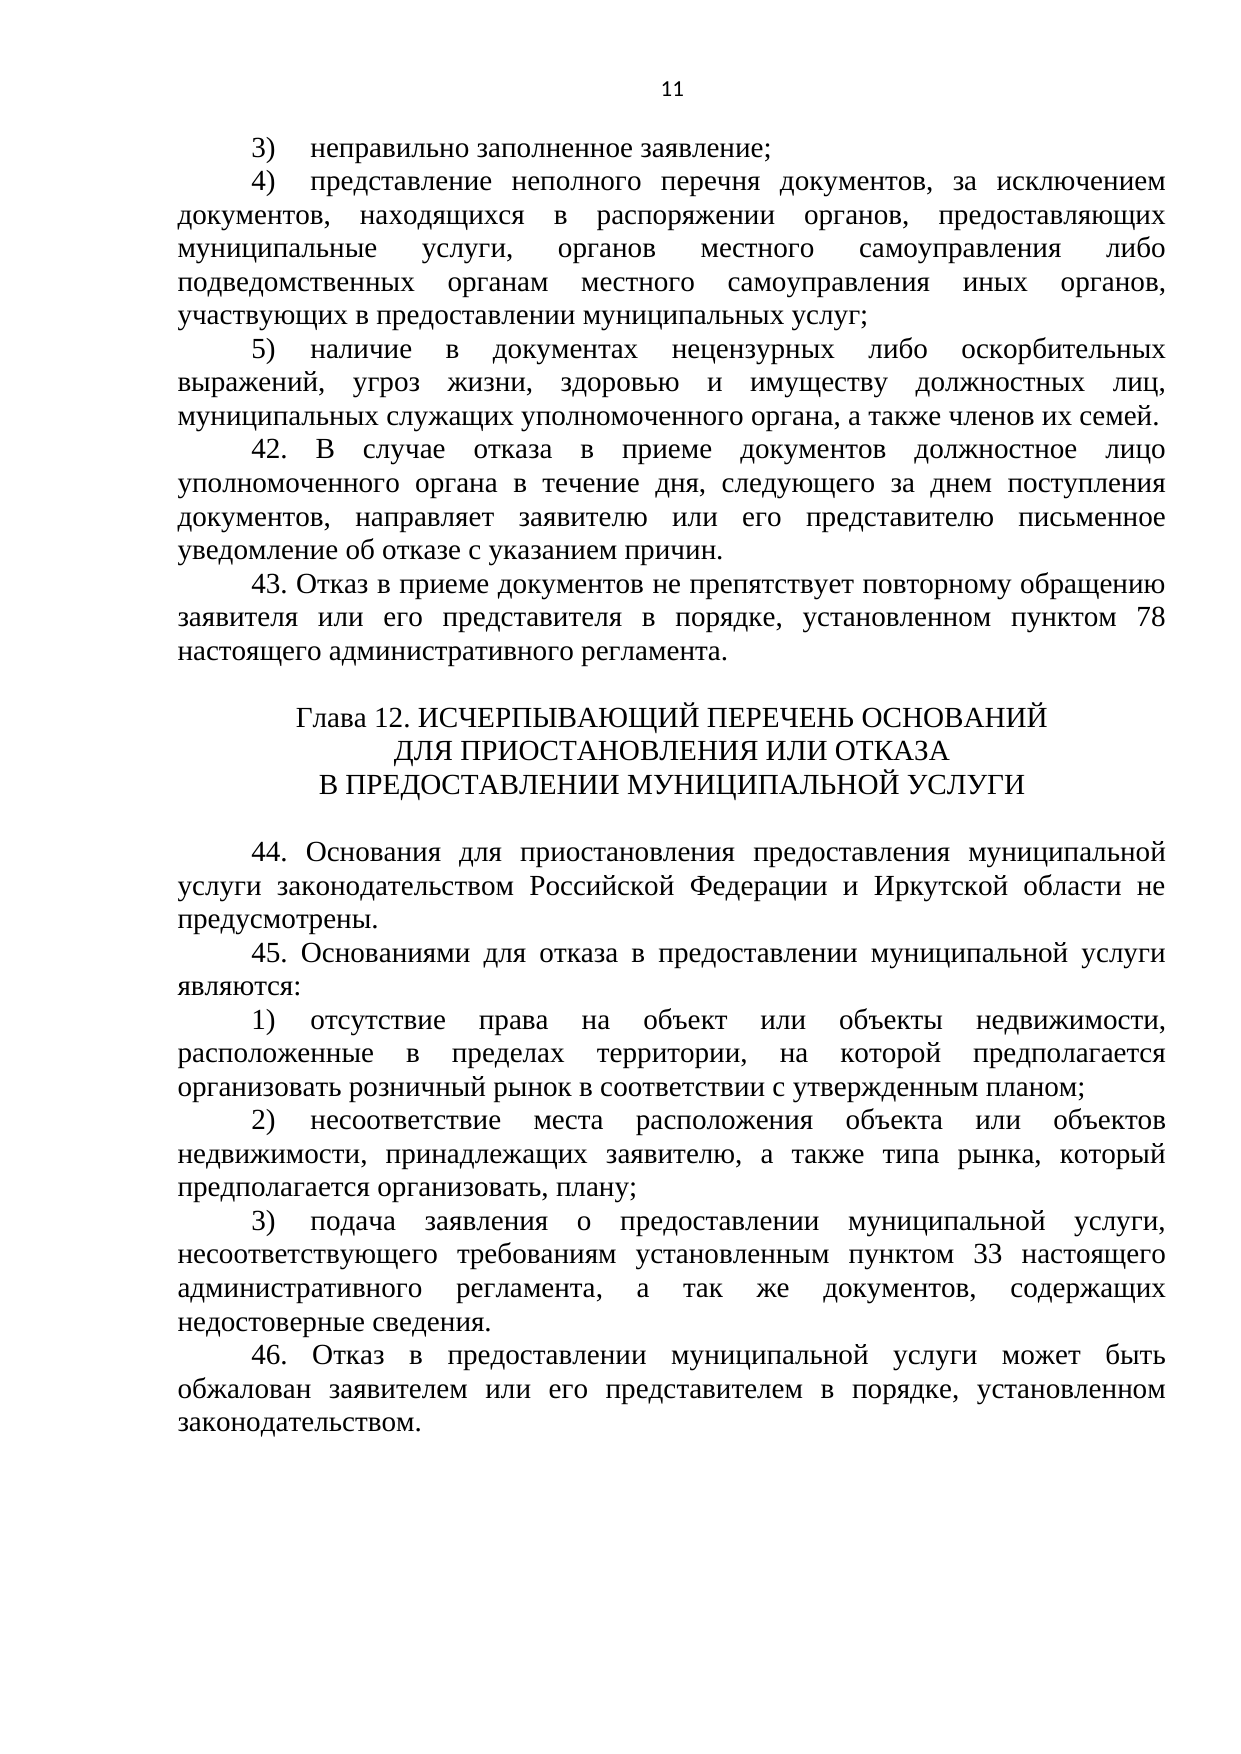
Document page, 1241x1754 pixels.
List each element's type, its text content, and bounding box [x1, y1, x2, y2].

list представление неполного перечня документов, за исключением документов, находящихся в распоряжении органов, предоставляющих муниципальные услуги, органов местного самоуправления либо подведомственных органам местного самоуправления иных органов, участвующих в предоставлении муниципальных услуг; [177, 163, 1167, 331]
text 44. Основания для приостановления предоставления муниципальной услуги законодательством Российской Федерации и Иркутской области не предусмотрены. [177, 834, 1167, 935]
text 45. Основаниями для отказа в предоставлении муниципальной услуги являются: [177, 935, 1167, 1002]
text ДЛЯ ПРИОСТАНОВЛЕНИЯ ИЛИ ОТКАЗА [177, 733, 1167, 767]
list неправильно заполненное заявление; [177, 130, 1167, 163]
list отсутствие права на объект или объекты недвижимости, расположенные в пределах территории, на которой предполагается организовать розничный рынок в соответствии с утвержденным планом; [177, 1002, 1167, 1102]
text Глава 12. ИСЧЕРПЫВАЮЩИЙ ПЕРЕЧЕНЬ ОСНОВАНИЙ [177, 700, 1167, 733]
text 42. В случае отказа в приеме документов должностное лицо уполномоченного органа в течение дня, следующего за днем поступления документов, направляет заявителю или его представителю письменное уведомление об отказе с указанием причин. [177, 432, 1167, 566]
text В ПРЕДОСТАВЛЕНИИ МУНИЦИПАЛЬНОЙ УСЛУГИ [177, 767, 1167, 801]
list наличие в документах нецензурных либо оскорбительных выражений, угроз жизни, здоровью и имуществу должностных лиц, муниципальных служащих уполномоченного органа, а также членов их семей. [177, 331, 1167, 432]
text 46. Отказ в предоставлении муниципальной услуги может быть обжалован заявителем или его представителем в порядке, установленном законодательством. [177, 1337, 1167, 1438]
list подача заявления о предоставлении муниципальной услуги, несоответствующего требованиям установленным пунктом 33 настоящего административного регламента, а так же документов, содержащих недостоверные сведения. [177, 1203, 1167, 1337]
list несоответствие места расположения объекта или объектов недвижимости, принадлежащих заявителю, а также типа рынка, который предполагается организовать, плану; [177, 1102, 1167, 1203]
text 43. Отказ в приеме документов не препятствует повторному обращению заявителя или его представителя в порядке, установленном пунктом 78 настоящего административного регламента. [177, 566, 1167, 666]
